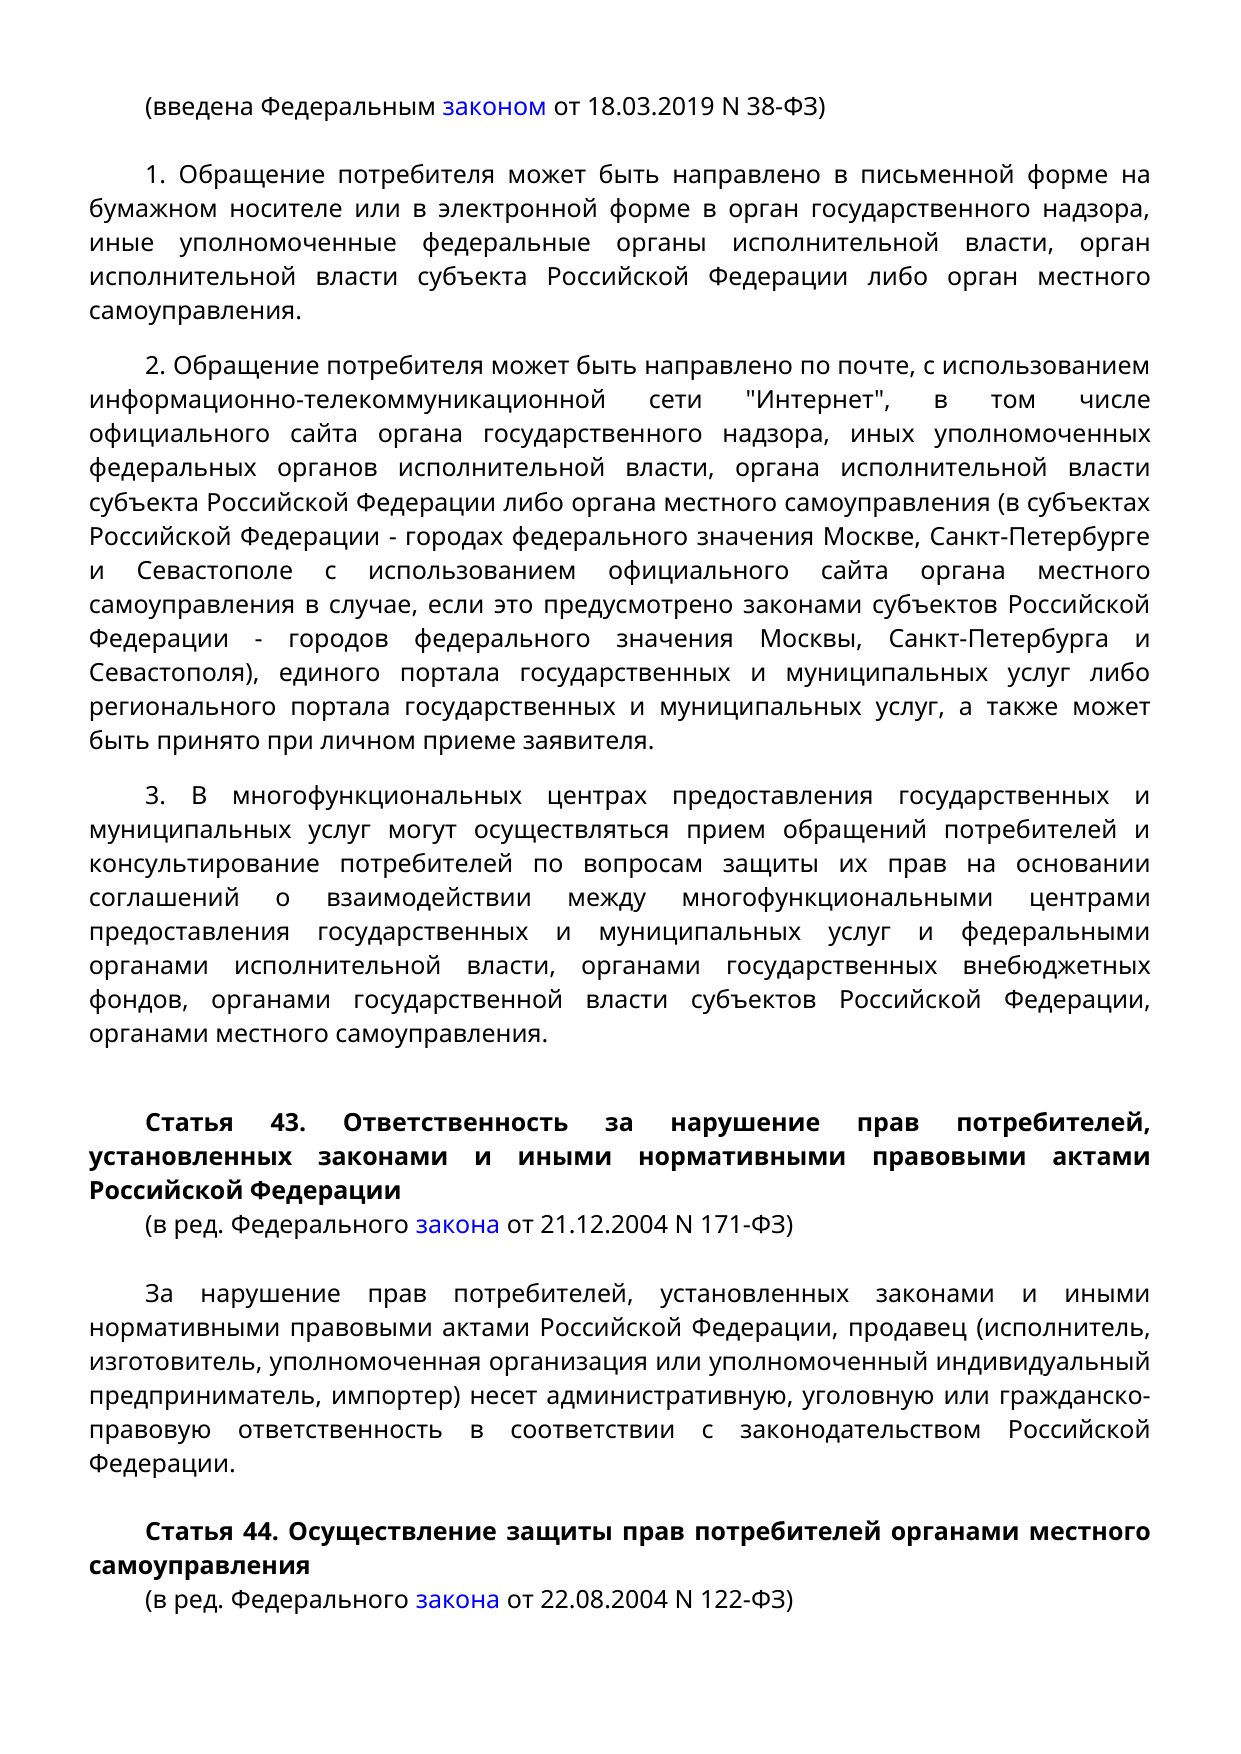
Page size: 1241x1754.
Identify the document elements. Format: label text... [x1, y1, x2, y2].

text За нарушение прав потребителей, установленных законами и иными нормативными правовыми актами Российской Федерации, продавец (исполнитель, изготовитель, уполномоченная организация или уполномоченный индивидуальный предприниматель, импортер) несет административную, уголовную или гражданско-правовую ответственность в соответствии с законодательством Российской Федерации. [89, 1275, 1152, 1479]
text (в ред. Федерального закона от 21.12.2004 N 171-ФЗ) [89, 1207, 1152, 1241]
title Статья 43. Ответственность за нарушение прав потребителей, установленных законами и иными нормативными правовыми актами Российской Федерации [89, 1105, 1152, 1207]
text 2. Обращение потребителя может быть направлено по почте, с использованием информационно-телекоммуникационной сети "Интернет", в том числе официального сайта органа государственного надзора, иных уполномоченных федеральных органов исполнительной власти, органа исполнительной власти субъекта Российской Федерации либо органа местного самоуправления (в субъектах Российской Федерации - городах федерального значения Москве, Санкт-Петербурге и Севастополе с использованием официального сайта органа местного самоуправления в случае, если это предусмотрено законами субъектов Российской Федерации - городов федерального значения Москвы, Санкт-Петербурга и Севастополя), единого портала государственных и муниципальных услуг либо регионального портала государственных и муниципальных услуг, а также может быть принято при личном приеме заявителя. [89, 348, 1152, 757]
text (в ред. Федерального закона от 22.08.2004 N 122-ФЗ) [89, 1582, 1152, 1616]
text 3. В многофункциональных центрах предоставления государственных и муниципальных услуг могут осуществляться прием обращений потребителей и консультирование потребителей по вопросам защиты их прав на основании соглашений о взаимодействии между многофункциональными центрами предоставления государственных и муниципальных услуг и федеральными органами исполнительной власти, органами государственных внебюджетных фондов, органами государственной власти субъектов Российской Федерации, органами местного самоуправления. [89, 777, 1152, 1050]
text 1. Обращение потребителя может быть направлено в письменной форме на бумажном носителе или в электронной форме в орган государственного надзора, иные уполномоченные федеральные органы исполнительной власти, орган исполнительной власти субъекта Российской Федерации либо орган местного самоуправления. [89, 157, 1152, 327]
text (введена Федеральным законом от 18.03.2019 N 38-ФЗ) [89, 89, 1152, 123]
title Статья 44. Осуществление защиты прав потребителей органами местного самоуправления [89, 1514, 1152, 1582]
